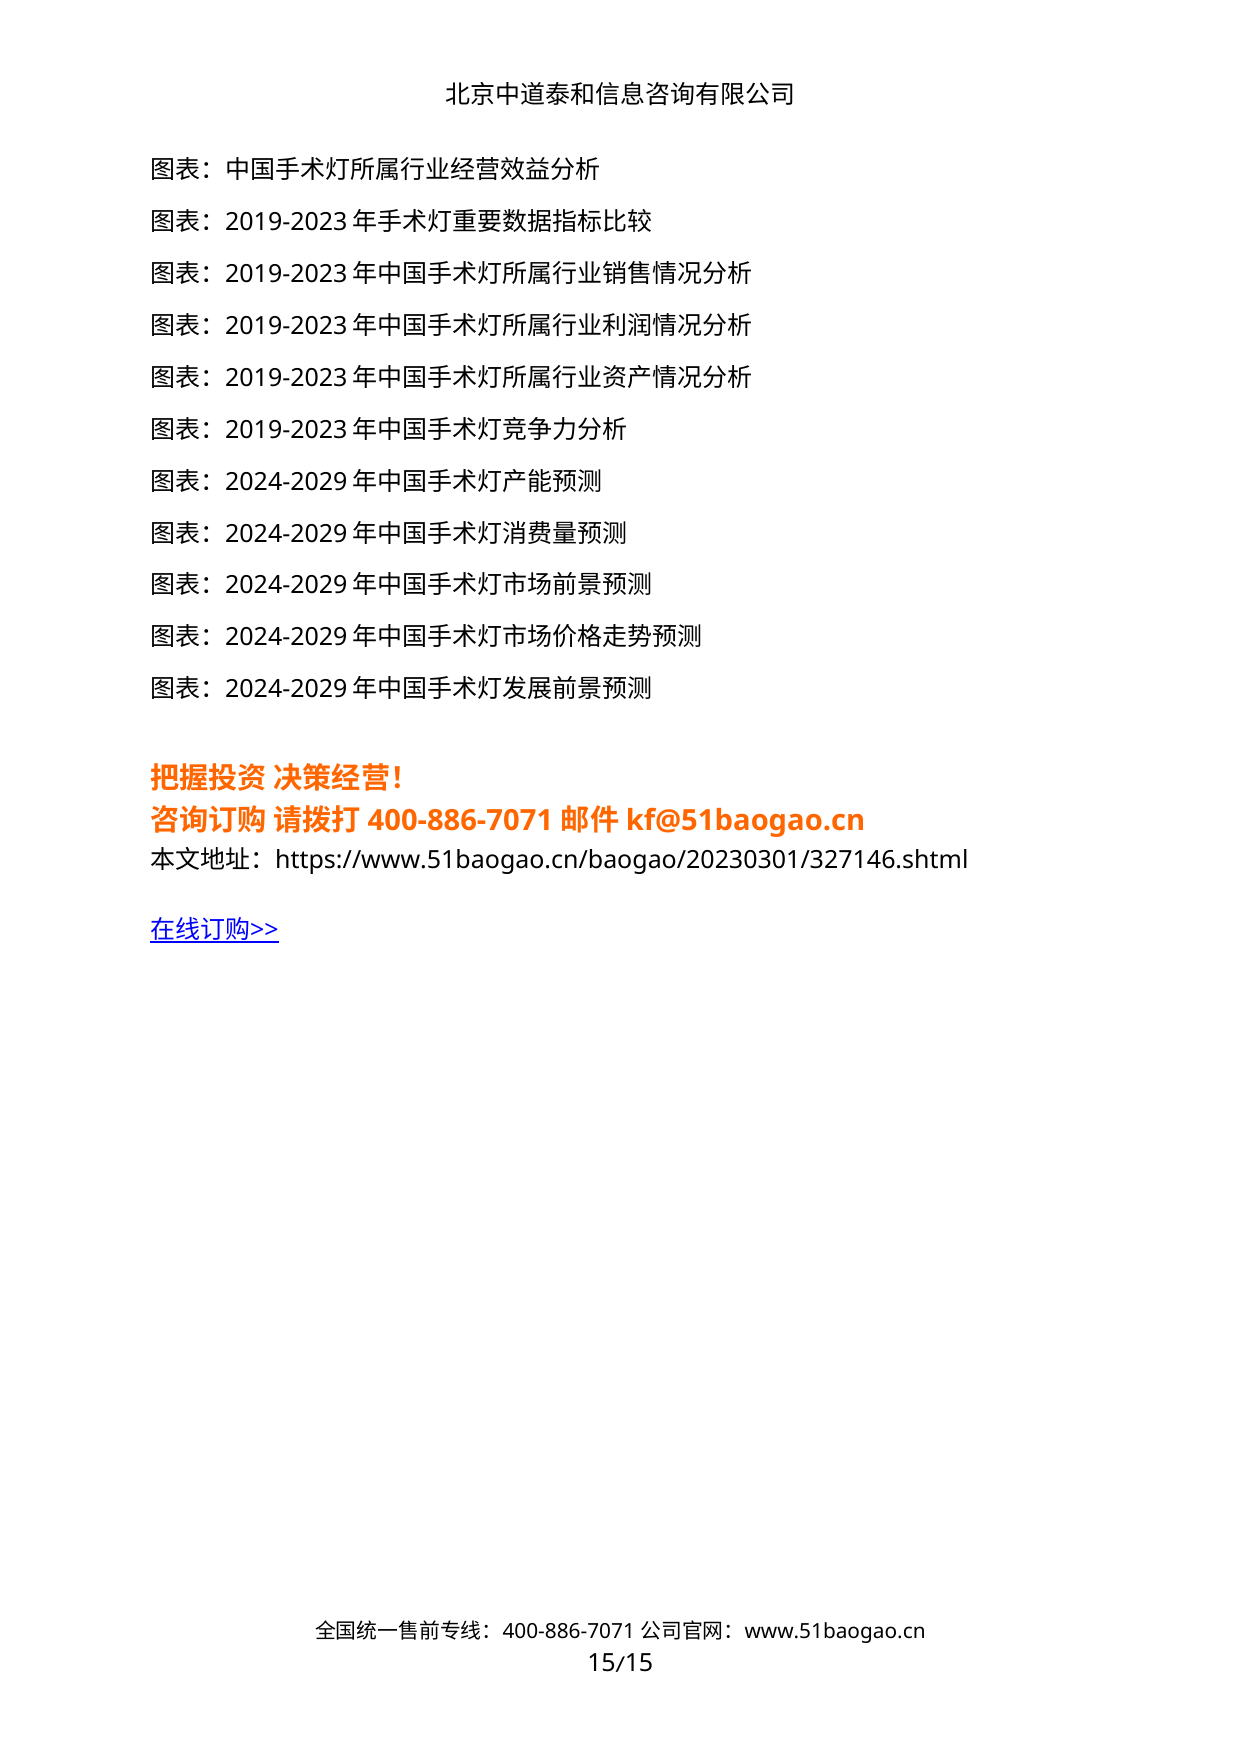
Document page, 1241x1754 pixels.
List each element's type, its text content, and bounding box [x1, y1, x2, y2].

text 把握投资 决策经营！咨询订购 请拨打 400-886-7071 邮件 kf@51baogao.cn本文地址：https://www.51baogao.cn/baogao/20230301/327146.shtml [150, 721, 1090, 876]
text 图表：2024-2029年中国手术灯市场前景预测 [150, 565, 1090, 601]
text 图表：2019-2023年中国手术灯所属行业资产情况分析 [150, 357, 1090, 394]
text 图表：中国手术灯所属行业经营效益分析 [150, 150, 1090, 186]
text 图表：2019-2023年手术灯重要数据指标比较 [150, 202, 1090, 238]
text 图表：2024-2029年中国手术灯产能预测 [150, 461, 1090, 497]
text 在线订购>> [150, 876, 1090, 946]
text 图表：2024-2029年中国手术灯消费量预测 [150, 513, 1090, 549]
text 图表：2019-2023年中国手术灯所属行业销售情况分析 [150, 254, 1090, 290]
text 图表：2019-2023年中国手术灯所属行业利润情况分析 [150, 306, 1090, 342]
text 图表：2024-2029年中国手术灯市场价格走势预测 [150, 617, 1090, 653]
text 图表：2024-2029年中国手术灯发展前景预测 [150, 669, 1090, 705]
text 图表：2019-2023年中国手术灯竞争力分析 [150, 409, 1090, 446]
